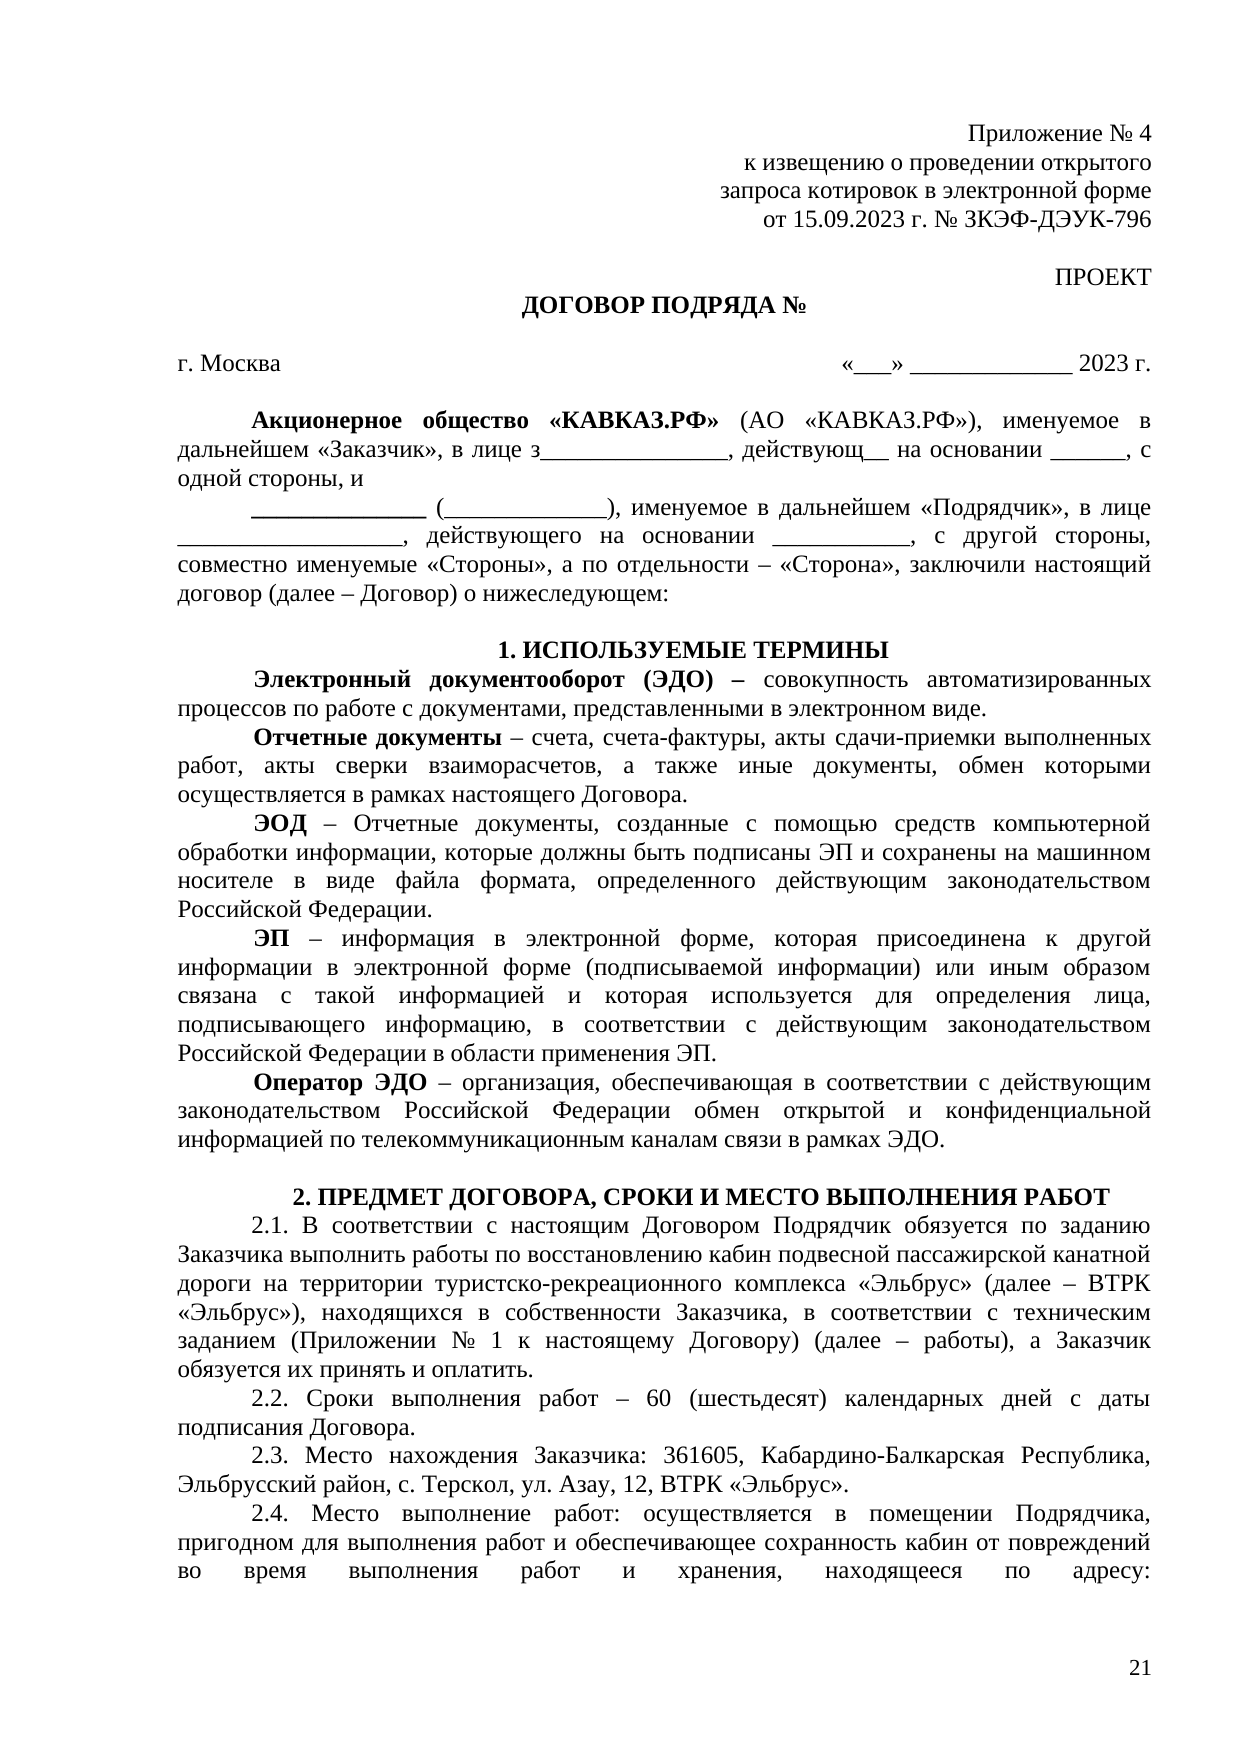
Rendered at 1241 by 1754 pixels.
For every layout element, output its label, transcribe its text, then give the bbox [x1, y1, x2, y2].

text ЭП – информация в электронной форме, которая присоединена к другой информации в электронной форме (подписываемой информации) или иным образом связана с такой информацией и которая используется для определения лица, подписывающего информацию, в соответствии с действующим законодательством Российской Федерации в области применения ЭП. [177, 923, 1152, 1067]
text ДОГОВОР ПОДРЯДА № [177, 291, 1152, 319]
text 2.2. Сроки выполнения работ – 60 (шестьдесят) календарных дней с даты подписания Договора. [177, 1383, 1152, 1441]
text 2. ПРЕДМЕТ ДОГОВОРА, СРОКИ И МЕСТО ВЫПОЛНЕНИЯ РАБОТ [177, 1182, 1152, 1211]
text ЭОД – Отчетные документы, созданные с помощью средств компьютерной обработки информации, которые должны быть подписаны ЭП и сохранены на машинном носителе в виде файла формата, определенного действующим законодательством Российской Федерации. [177, 808, 1152, 923]
text ______________ (_____________), именуемое в дальнейшем «Подрядчик», в лице __________________, действующего на основании ___________, с другой стороны, совместно именуемые «Стороны», а по отдельности – «Сторона», заключили настоящий договор (далее – Договор) о нижеследующем: [177, 492, 1152, 607]
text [177, 1498, 1152, 1584]
text Отчетные документы – счета, счета-фактуры, акты сдачи-приемки выполненных работ, акты сверки взаиморасчетов, а также иные документы, обмен которыми осуществляется в рамках настоящего Договора. [177, 722, 1152, 808]
text к извещению о проведении открытого запроса котировок в электронной форме [177, 147, 1152, 204]
text Акционерное общество «КАВКАЗ.РФ» (АО «КАВКАЗ.РФ»), именуемое в дальнейшем «Заказчик», в лице з_______________, действующ__ на основании ______, с одной стороны, и [177, 406, 1152, 492]
text 1. ИСПОЛЬЗУЕМЫЕ ТЕРМИНЫ [234, 636, 1152, 664]
text 2.3. Место нахождения Заказчика: 361605, Кабардино-Балкарская Республика, Эльбрусский район, с. Терскол, ул. Азау, 12, ВТРК «Эльбрус». [177, 1441, 1152, 1498]
text Электронный документооборот (ЭДО) – совокупность автоматизированных процессов по работе с документами, представленными в электронном виде. [177, 664, 1152, 722]
text г. Москва «___» _____________ 2023 г. [177, 348, 1152, 377]
text 2.1. В соответствии с настоящим Договором Подрядчик обязуется по заданию Заказчика выполнить работы по восстановлению кабин подвесной пассажирской канатной дороги на территории туристско-рекреационного комплекса «Эльбрус» (далее – ВТРК «Эльбрус»), находящихся в собственности Заказчика, в соответствии с техническим заданием (Приложении № 1 к настоящему Договору) (далее – работы), а Заказчик обязуется их принять и оплатить. [177, 1211, 1152, 1383]
text Оператор ЭДО – организация, обеспечивающая в соответствии с действующим законодательством Российской Федерации обмен открытой и конфиденциальной информацией по телекоммуникационным каналам связи в рамках ЭДО. [177, 1067, 1152, 1153]
text ПРОЕКТ [767, 262, 1152, 291]
text от 15.09.2023 г. № ЗКЭФ-ДЭУК-796 [177, 204, 1152, 233]
text Приложение № 4 [177, 118, 1152, 147]
